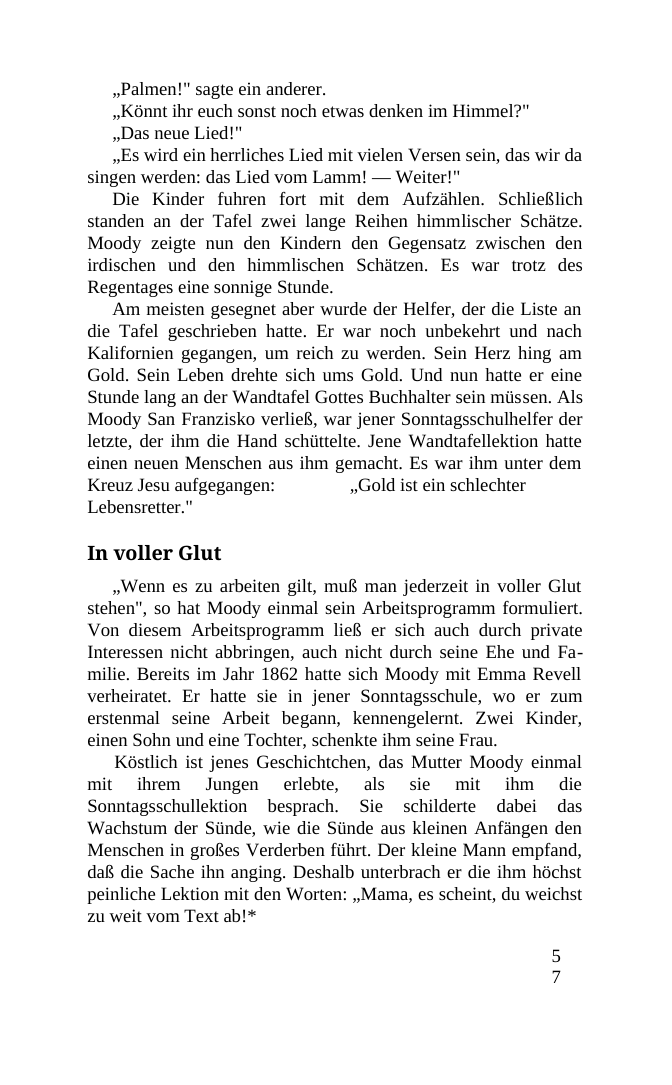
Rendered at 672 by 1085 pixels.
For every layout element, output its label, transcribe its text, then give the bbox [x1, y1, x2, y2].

text „Palmen!" sagte ein anderer. [87, 78, 583, 100]
text „Es wird ein herrliches Lied mit vielen Versen sein, das wir da singen werden: das Lied vom Lamm! — Weiter!" [87, 144, 583, 188]
text „Wenn es zu arbeiten gilt, muß man jederzeit in voller Glut stehen", so hat Moody einmal sein Arbeitsprogramm formuliert. Von diesem Arbeitsprogramm ließ er sich auch durch private Interessen nicht abbringen, auch nicht durch seine Ehe und Familie. Bereits im Jahr 1862 hatte sich Moody mit Emma Revell verheiratet. Er hatte sie in jener Sonntagsschule, wo er zum erstenmal seine Arbeit begann, kennengelernt. Zwei Kinder, einen Sohn und eine Tochter, schenkte ihm seine Frau. [87, 575, 583, 751]
text „Das neue Lied!" [87, 122, 583, 144]
subtitle In voller Glut [87, 544, 583, 564]
text Lebensretter." [87, 496, 583, 518]
text „Könnt ihr euch sonst noch etwas denken im Himmel?" [87, 100, 583, 122]
text Am meisten gesegnet aber wurde der Helfer, der die Liste an die Tafel geschrieben hatte. Er war noch unbekehrt und nach Kalifornien gegangen, um reich zu werden. Sein Herz hing am Gold. Sein Leben drehte sich ums Gold. Und nun hatte er eine Stunde lang an der Wandtafel Gottes Buchhalter sein müssen. Als Moody San Franzisko verließ, war jener Sonntagsschulhelfer der letzte, der ihm die Hand schüttelte. Jene Wandtafellektion hatte einen neuen Menschen aus ihm gemacht. Es war ihm unter dem Kreuz Jesu aufgegangen: „Gold ist ein schlechter [87, 298, 583, 496]
text Köstlich ist jenes Geschichtchen, das Mutter Moody einmal mit ihrem Jungen erlebte, als sie mit ihm die Sonntagsschullektion besprach. Sie schilderte dabei das Wachstum der Sünde, wie die Sünde aus kleinen Anfängen den Menschen in großes Verderben führt. Der kleine Mann empfand, daß die Sache ihn anging. Deshalb unterbrach er die ihm höchst peinliche Lektion mit den Worten: „Mama, es scheint, du weichst zu weit vom Text ab!* [87, 751, 583, 927]
text Die Kinder fuhren fort mit dem Aufzählen. Schließlich standen an der Tafel zwei lange Reihen himmlischer Schätze. Moody zeigte nun den Kindern den Gegensatz zwischen den irdischen und den himmlischen Schätzen. Es war trotz des Regentages eine sonnige Stunde. [87, 188, 583, 298]
